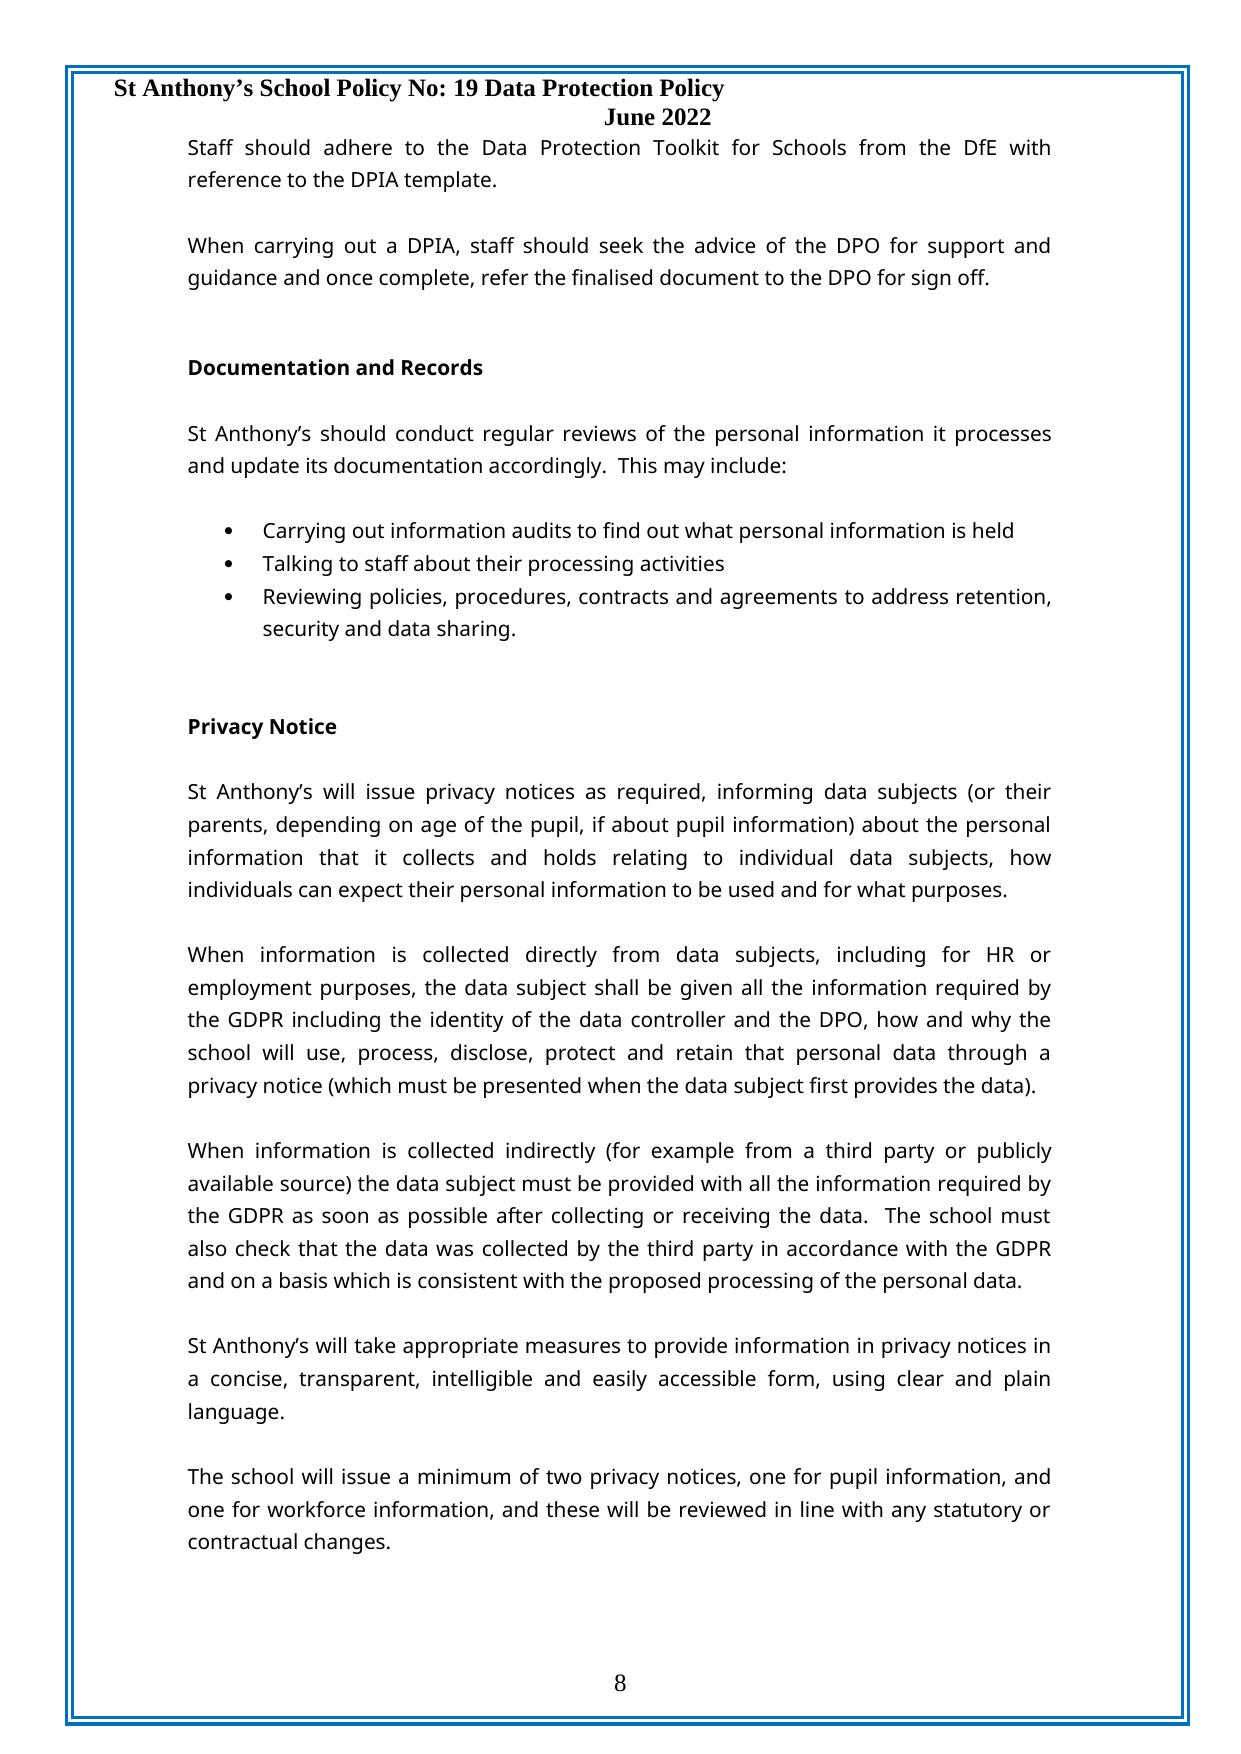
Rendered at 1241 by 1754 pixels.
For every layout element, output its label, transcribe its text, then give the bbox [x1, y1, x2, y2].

text When information is collected directly from data subjects, including for HR or employment purposes, the data subject shall be given all the information required by the GDPR including the identity of the data controller and the DPO, how and why the school will use, process, disclose, protect and retain that personal data through a privacy notice (which must be presented when the data subject first provides the data). [187, 940, 1053, 1099]
text Documentation and Records [187, 353, 1053, 382]
text Staff should adhere to the Data Protection Toolkit for Schools from the DfE with reference to the DPIA template. [187, 133, 1053, 194]
text St Anthony’s should conduct regular reviews of the personal information it processes and update its documentation accordingly. This may include: [187, 419, 1053, 480]
text When information is collected indirectly (for example from a third party or publicly available source) the data subject must be provided with all the information required by the GDPR as soon as possible after collecting or receiving the data. The school must also check that the data was collected by the third party in accordance with the GDPR and on a basis which is consistent with the proposed processing of the personal data. [187, 1136, 1053, 1295]
text St Anthony’s will take appropriate measures to provide information in privacy notices in a concise, transparent, intelligible and easily accessible form, using clear and plain language. [187, 1332, 1053, 1425]
text St Anthony’s will issue privacy notices as required, informing data subjects (or their parents, depending on age of the pupil, if about pupil information) about the personal information that it collects and holds relating to individual data subjects, how individuals can expect their personal information to be used and for what purposes. [187, 777, 1053, 904]
text Privacy Notice [187, 712, 1053, 741]
list Talking to staff about their processing activities [225, 549, 1053, 578]
text When carrying out a DPIA, staff should seek the advice of the DPO for support and guidance and once complete, refer the finalised document to the DPO for sign off. [187, 231, 1053, 292]
list Carrying out information audits to find out what personal information is held [225, 517, 1053, 545]
list Reviewing policies, procedures, contracts and agreements to address retention, security and data sharing. [225, 582, 1053, 643]
text The school will issue a minimum of two privacy notices, one for pupil information, and one for workforce information, and these will be reviewed in line with any statutory or contractual changes. [187, 1462, 1053, 1556]
